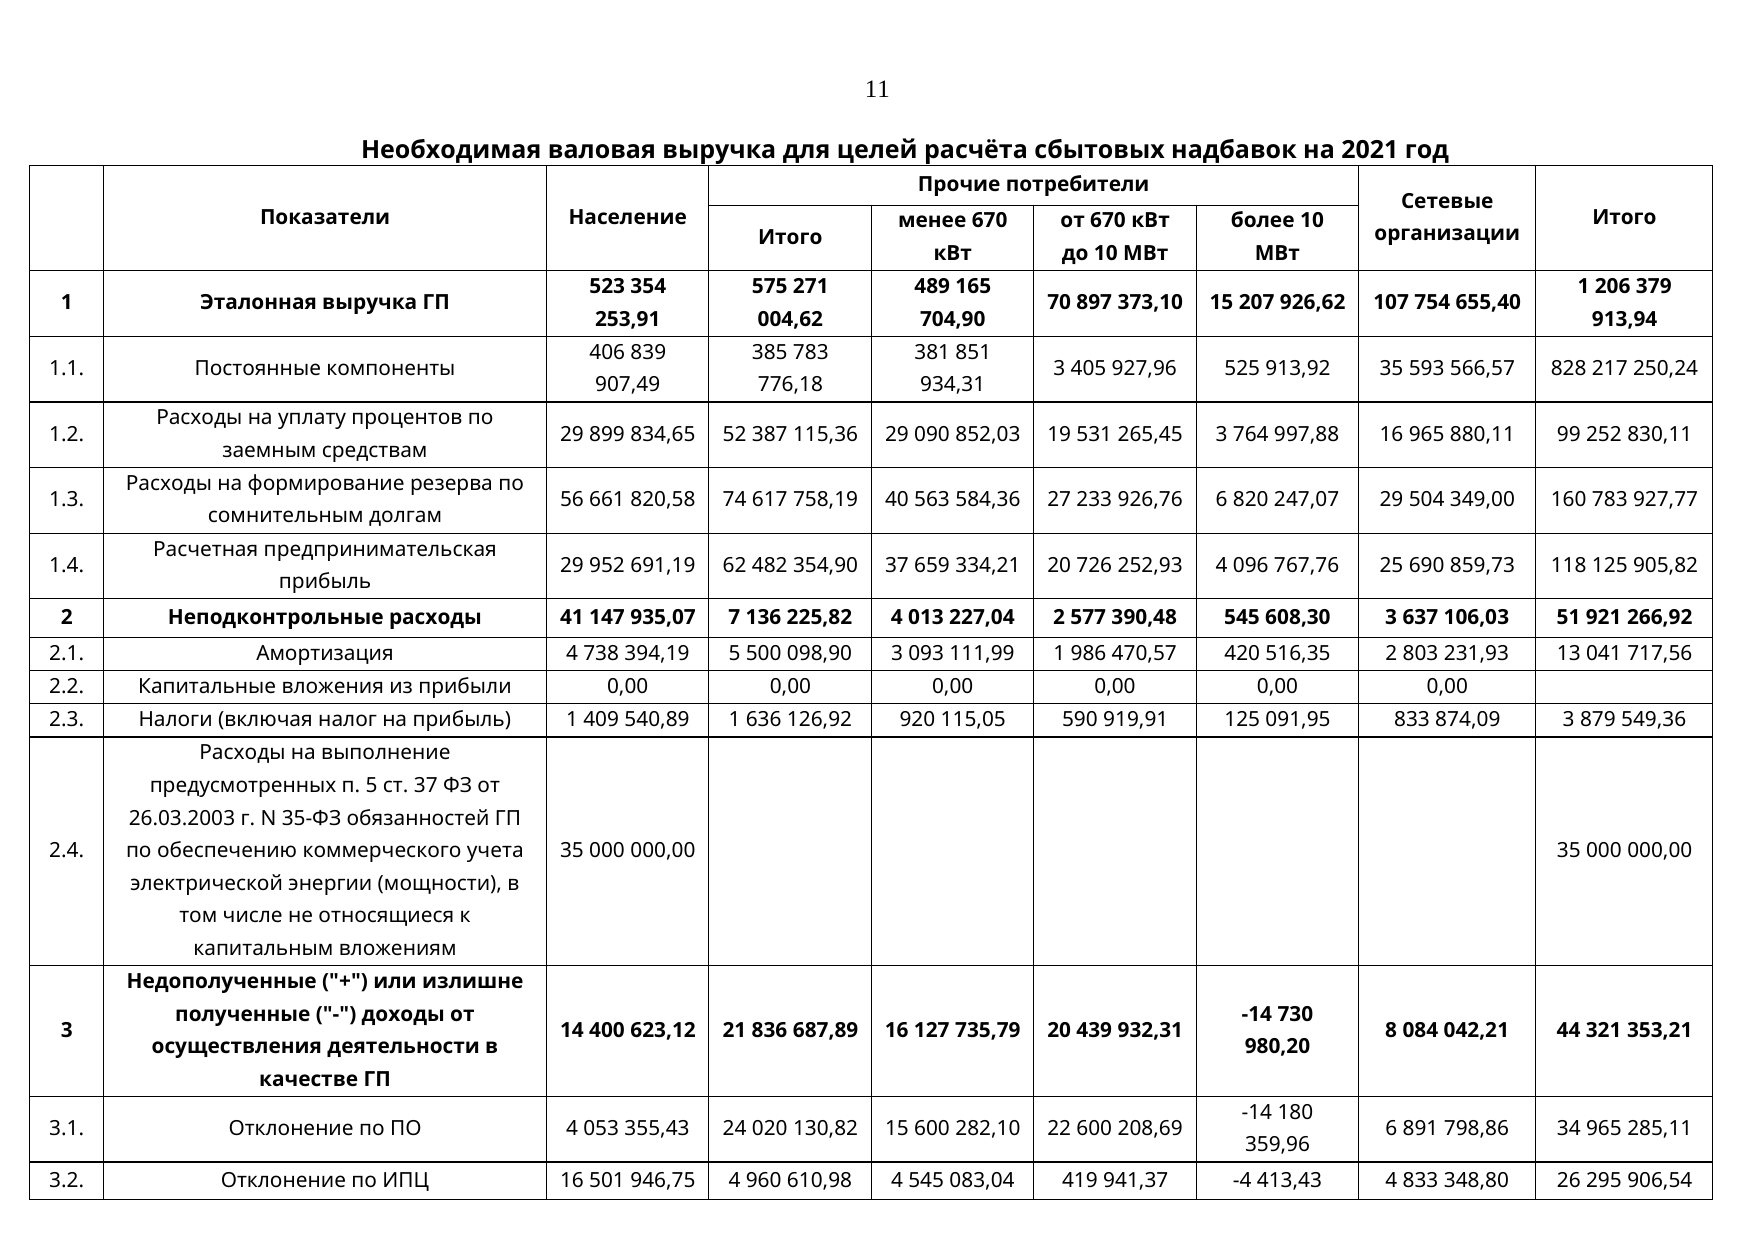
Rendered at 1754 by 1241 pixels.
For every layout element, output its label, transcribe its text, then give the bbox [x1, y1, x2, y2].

table_cell 0,00 [1359, 671, 1535, 703]
table_cell [872, 738, 1033, 965]
table_cell 29 090 852,03 [872, 403, 1033, 467]
table_cell 0,00 [709, 671, 871, 703]
table_cell Неподконтрольные расходы [104, 599, 546, 637]
table_cell 160 783 927,77 [1536, 468, 1712, 533]
table_header Сетевые организации [1359, 166, 1535, 270]
table_cell 525 913,92 [1197, 337, 1358, 401]
table_cell 2 [30, 599, 103, 637]
table_cell 2 803 231,93 [1359, 638, 1535, 670]
table_cell 16 501 946,75 [547, 1163, 708, 1199]
text Необходимая валовая выручка для целей расчёта сбытовых надбавок на 2021 год [118, 131, 1636, 165]
table_cell Расходы на уплату процентов по заемным средствам [104, 403, 546, 467]
table_cell 1.2. [30, 403, 103, 467]
table_cell 6 820 247,07 [1197, 468, 1358, 533]
table_cell 828 217 250,24 [1536, 337, 1712, 401]
table_cell Амортизация [104, 638, 546, 670]
table_cell 1 636 126,92 [709, 704, 871, 736]
table_cell 107 754 655,40 [1359, 271, 1535, 336]
table_cell 20 726 252,93 [1034, 534, 1196, 598]
table_cell 19 531 265,45 [1034, 403, 1196, 467]
table_cell Расчетная предпринимательская прибыль [104, 534, 546, 598]
table_cell -14 180 359,96 [1197, 1097, 1358, 1161]
table_cell 2.3. [30, 704, 103, 736]
table_cell Налоги (включая налог на прибыль) [104, 704, 546, 736]
table_cell 70 897 373,10 [1034, 271, 1196, 336]
table_cell 35 000 000,00 [547, 738, 708, 965]
table_cell 26 295 906,54 [1536, 1163, 1712, 1199]
table_cell 29 504 349,00 [1359, 468, 1535, 533]
table_cell 5 500 098,90 [709, 638, 871, 670]
table_cell 1.4. [30, 534, 103, 598]
table_cell 3.1. [30, 1097, 103, 1161]
table_cell 1 [30, 271, 103, 336]
table_cell 3 [30, 966, 103, 1096]
table_cell [1034, 738, 1196, 965]
table_cell 575 271 004,62 [709, 271, 871, 336]
table_cell от 670 кВт до 10 МВт [1034, 206, 1196, 270]
table_cell Эталонная выручка ГП [104, 271, 546, 336]
table_cell 125 091,95 [1197, 704, 1358, 736]
table_header [30, 166, 103, 270]
table_cell менее 670 кВт [872, 206, 1033, 270]
table_cell 15 207 926,62 [1197, 271, 1358, 336]
table_cell 118 125 905,82 [1536, 534, 1712, 598]
table_cell 14 400 623,12 [547, 966, 708, 1096]
table_cell 590 919,91 [1034, 704, 1196, 736]
table_cell [1197, 738, 1358, 965]
table_cell 1 206 379 913,94 [1536, 271, 1712, 336]
table_cell Недополученные ("+") или излишне полученные ("-") доходы от осуществления деятельности в качестве ГП [104, 966, 546, 1096]
table_cell 62 482 354,90 [709, 534, 871, 598]
table_cell [709, 738, 871, 965]
table_cell 52 387 115,36 [709, 403, 871, 467]
table_cell [1359, 738, 1535, 965]
table_cell 1.1. [30, 337, 103, 401]
table_cell 29 899 834,65 [547, 403, 708, 467]
table_cell 41 147 935,07 [547, 599, 708, 637]
table_cell 1 986 470,57 [1034, 638, 1196, 670]
table_cell 4 096 767,76 [1197, 534, 1358, 598]
table_cell 6 891 798,86 [1359, 1097, 1535, 1161]
table_cell более 10 МВт [1197, 206, 1358, 270]
table_cell 21 836 687,89 [709, 966, 871, 1096]
table_cell 2.1. [30, 638, 103, 670]
table_cell 40 563 584,36 [872, 468, 1033, 533]
table_header Население [547, 166, 708, 270]
table_cell 74 617 758,19 [709, 468, 871, 533]
table_cell 15 600 282,10 [872, 1097, 1033, 1161]
table_cell 4 013 227,04 [872, 599, 1033, 637]
table_cell 56 661 820,58 [547, 468, 708, 533]
table_cell 24 020 130,82 [709, 1097, 871, 1161]
table_cell 3.2. [30, 1163, 103, 1199]
table_cell 3 879 549,36 [1536, 704, 1712, 736]
table_cell 4 545 083,04 [872, 1163, 1033, 1199]
table_cell 545 608,30 [1197, 599, 1358, 637]
table_cell Постоянные компоненты [104, 337, 546, 401]
table_header Итого [1536, 166, 1712, 270]
table_cell Отклонение по ИПЦ [104, 1163, 546, 1199]
table_cell 44 321 353,21 [1536, 966, 1712, 1096]
table_cell 420 516,35 [1197, 638, 1358, 670]
table_cell 13 041 717,56 [1536, 638, 1712, 670]
table_cell 8 084 042,21 [1359, 966, 1535, 1096]
table_cell 35 000 000,00 [1536, 738, 1712, 965]
table_cell -4 413,43 [1197, 1163, 1358, 1199]
table_cell 2.4. [30, 738, 103, 965]
table_cell 35 593 566,57 [1359, 337, 1535, 401]
table_cell [1536, 671, 1712, 703]
table_cell 3 764 997,88 [1197, 403, 1358, 467]
table_cell 37 659 334,21 [872, 534, 1033, 598]
table_cell 0,00 [547, 671, 708, 703]
table_cell 27 233 926,76 [1034, 468, 1196, 533]
table_header Прочие потребители [709, 166, 1358, 204]
table_cell Капитальные вложения из прибыли [104, 671, 546, 703]
table_cell 20 439 932,31 [1034, 966, 1196, 1096]
table_cell 16 127 735,79 [872, 966, 1033, 1096]
table_cell Расходы на формирование резерва по сомнительным долгам [104, 468, 546, 533]
table_cell 16 965 880,11 [1359, 403, 1535, 467]
table_cell 4 960 610,98 [709, 1163, 871, 1199]
table_cell 3 093 111,99 [872, 638, 1033, 670]
table_cell Отклонение по ПО [104, 1097, 546, 1161]
table_cell 833 874,09 [1359, 704, 1535, 736]
table_cell 25 690 859,73 [1359, 534, 1535, 598]
table_cell -14 730 980,20 [1197, 966, 1358, 1096]
table_cell 4 738 394,19 [547, 638, 708, 670]
table_cell 381 851 934,31 [872, 337, 1033, 401]
table_cell 22 600 208,69 [1034, 1097, 1196, 1161]
table_cell Расходы на выполнение предусмотренных п. 5 ст. 37 ФЗ от 26.03.2003 г. N 35-ФЗ обязанностей ГП по обеспечению коммерческого учета электрической энергии (мощности), в том числе не относящиеся к капитальным вложениям [104, 738, 546, 965]
table_cell 419 941,37 [1034, 1163, 1196, 1199]
table_cell 1 409 540,89 [547, 704, 708, 736]
table_cell 2 577 390,48 [1034, 599, 1196, 637]
table_cell 385 783 776,18 [709, 337, 871, 401]
table_cell 34 965 285,11 [1536, 1097, 1712, 1161]
table_cell 2.2. [30, 671, 103, 703]
table_header Показатели [104, 166, 546, 270]
table_cell 3 637 106,03 [1359, 599, 1535, 637]
table_cell 0,00 [1034, 671, 1196, 703]
table_cell 29 952 691,19 [547, 534, 708, 598]
table_cell 523 354 253,91 [547, 271, 708, 336]
table_cell 51 921 266,92 [1536, 599, 1712, 637]
table_cell 7 136 225,82 [709, 599, 871, 637]
table_cell Итого [709, 206, 871, 270]
table_cell 4 833 348,80 [1359, 1163, 1535, 1199]
table_cell 920 115,05 [872, 704, 1033, 736]
table_cell 0,00 [1197, 671, 1358, 703]
table_cell 489 165 704,90 [872, 271, 1033, 336]
table_cell 406 839 907,49 [547, 337, 708, 401]
table_cell 3 405 927,96 [1034, 337, 1196, 401]
table_cell 4 053 355,43 [547, 1097, 708, 1161]
table_cell 99 252 830,11 [1536, 403, 1712, 467]
table_cell 0,00 [872, 671, 1033, 703]
table_cell 1.3. [30, 468, 103, 533]
